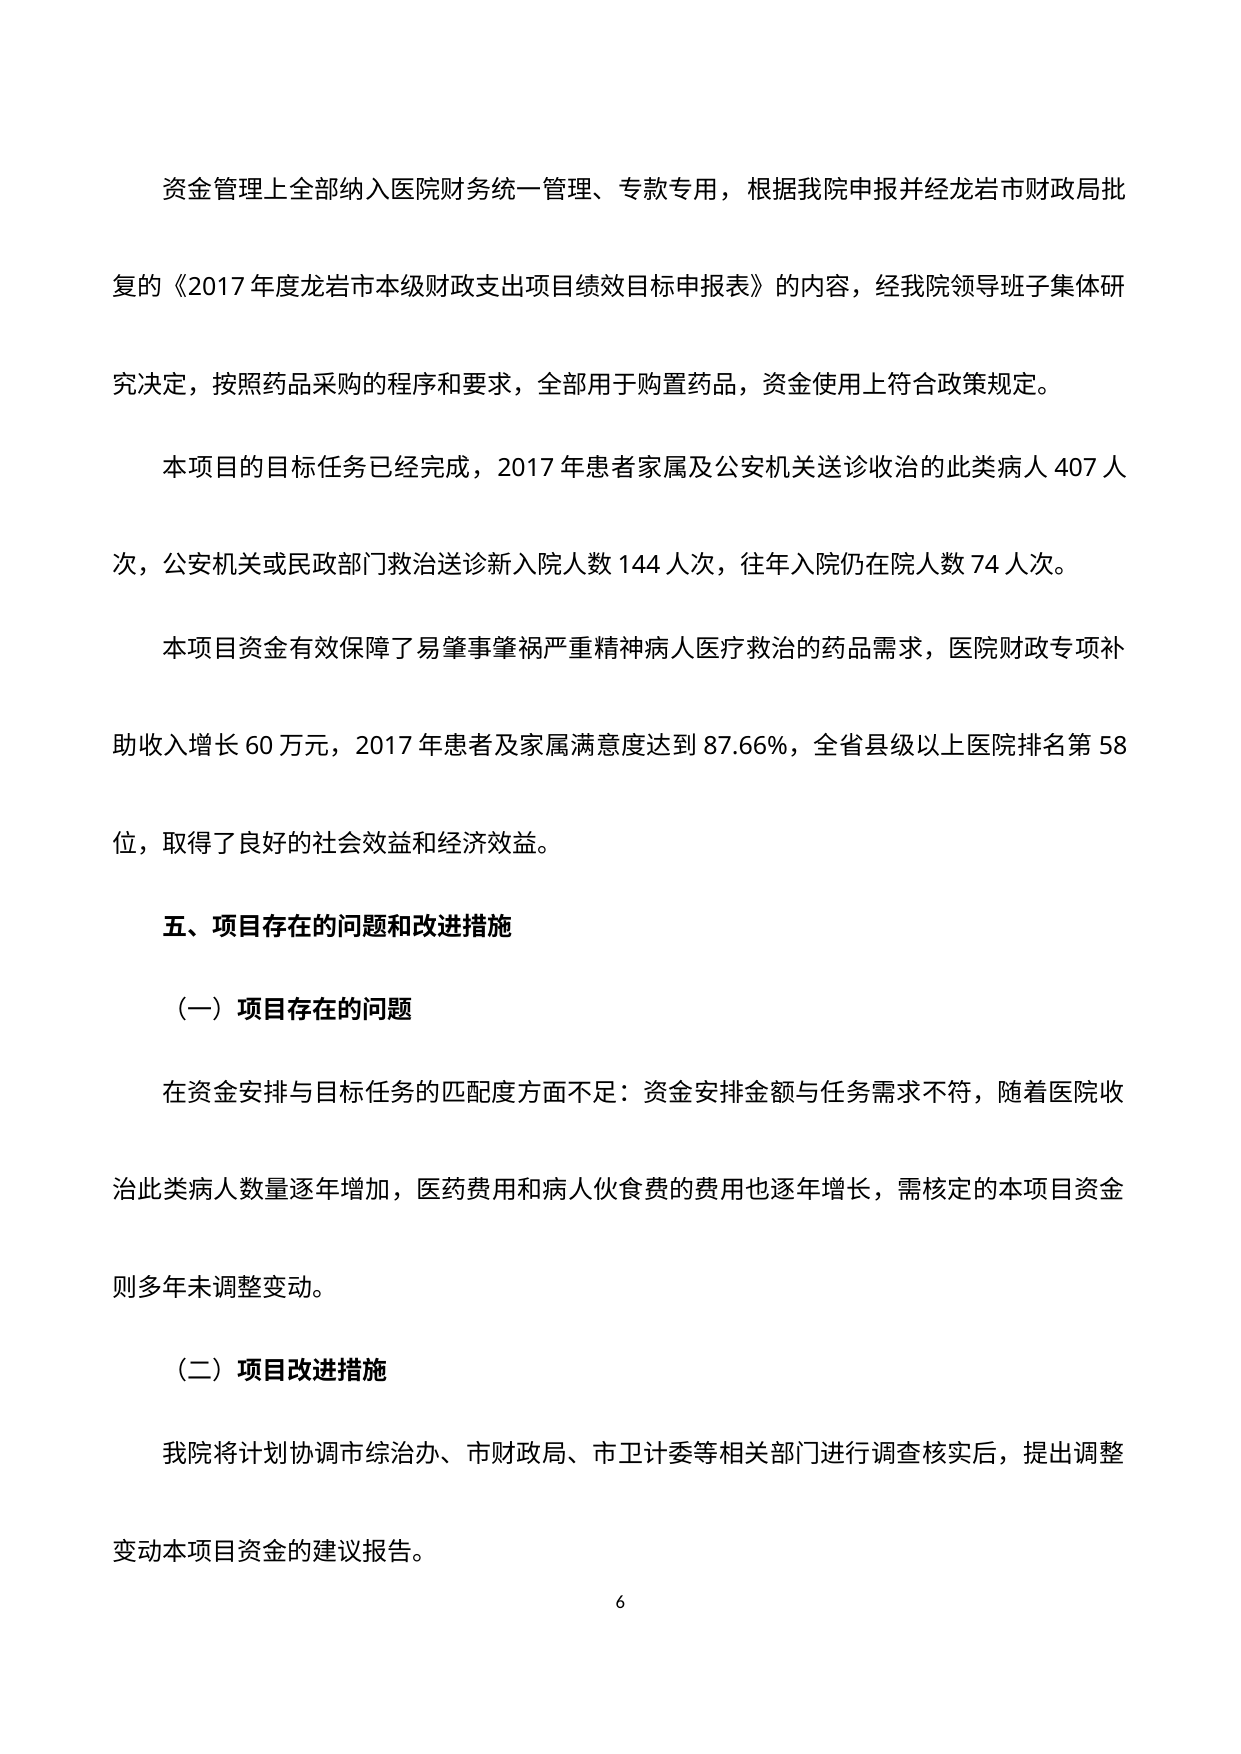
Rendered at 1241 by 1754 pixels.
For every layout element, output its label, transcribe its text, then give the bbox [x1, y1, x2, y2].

text 本项目资金有效保障了易肇事肇祸严重精神病人医疗救治的药品需求，医院财政专项补助收入增长60万元，2017年患者及家属满意度达到87.66%，全省县级以上医院排名第58位，取得了良好的社会效益和经济效益。 [112, 614, 1128, 874]
text 本项目的目标任务已经完成，2017年患者家属及公安机关送诊收治的此类病人407人次，公安机关或民政部门救治送诊新入院人数144人次，往年入院仍在院人数74人次。 [112, 433, 1128, 596]
text （一）项目存在的问题 [112, 975, 1128, 1040]
text （二）项目改进措施 [112, 1336, 1128, 1401]
text 在资金安排与目标任务的匹配度方面不足：资金安排金额与任务需求不符，随着医院收治此类病人数量逐年增加，医药费用和病人伙食费的费用也逐年增长，需核定的本项目资金则多年未调整变动。 [112, 1058, 1128, 1318]
text 五、项目存在的问题和改进措施 [112, 892, 1128, 957]
text 资金管理上全部纳入医院财务统一管理、专款专用，根据我院申报并经龙岩市财政局批复的《2017年度龙岩市本级财政支出项目绩效目标申报表》的内容，经我院领导班子集体研究决定，按照药品采购的程序和要求，全部用于购置药品，资金使用上符合政策规定。 [112, 155, 1128, 415]
text 我院将计划协调市综治办、市财政局、市卫计委等相关部门进行调查核实后，提出调整变动本项目资金的建议报告。 [112, 1419, 1128, 1582]
